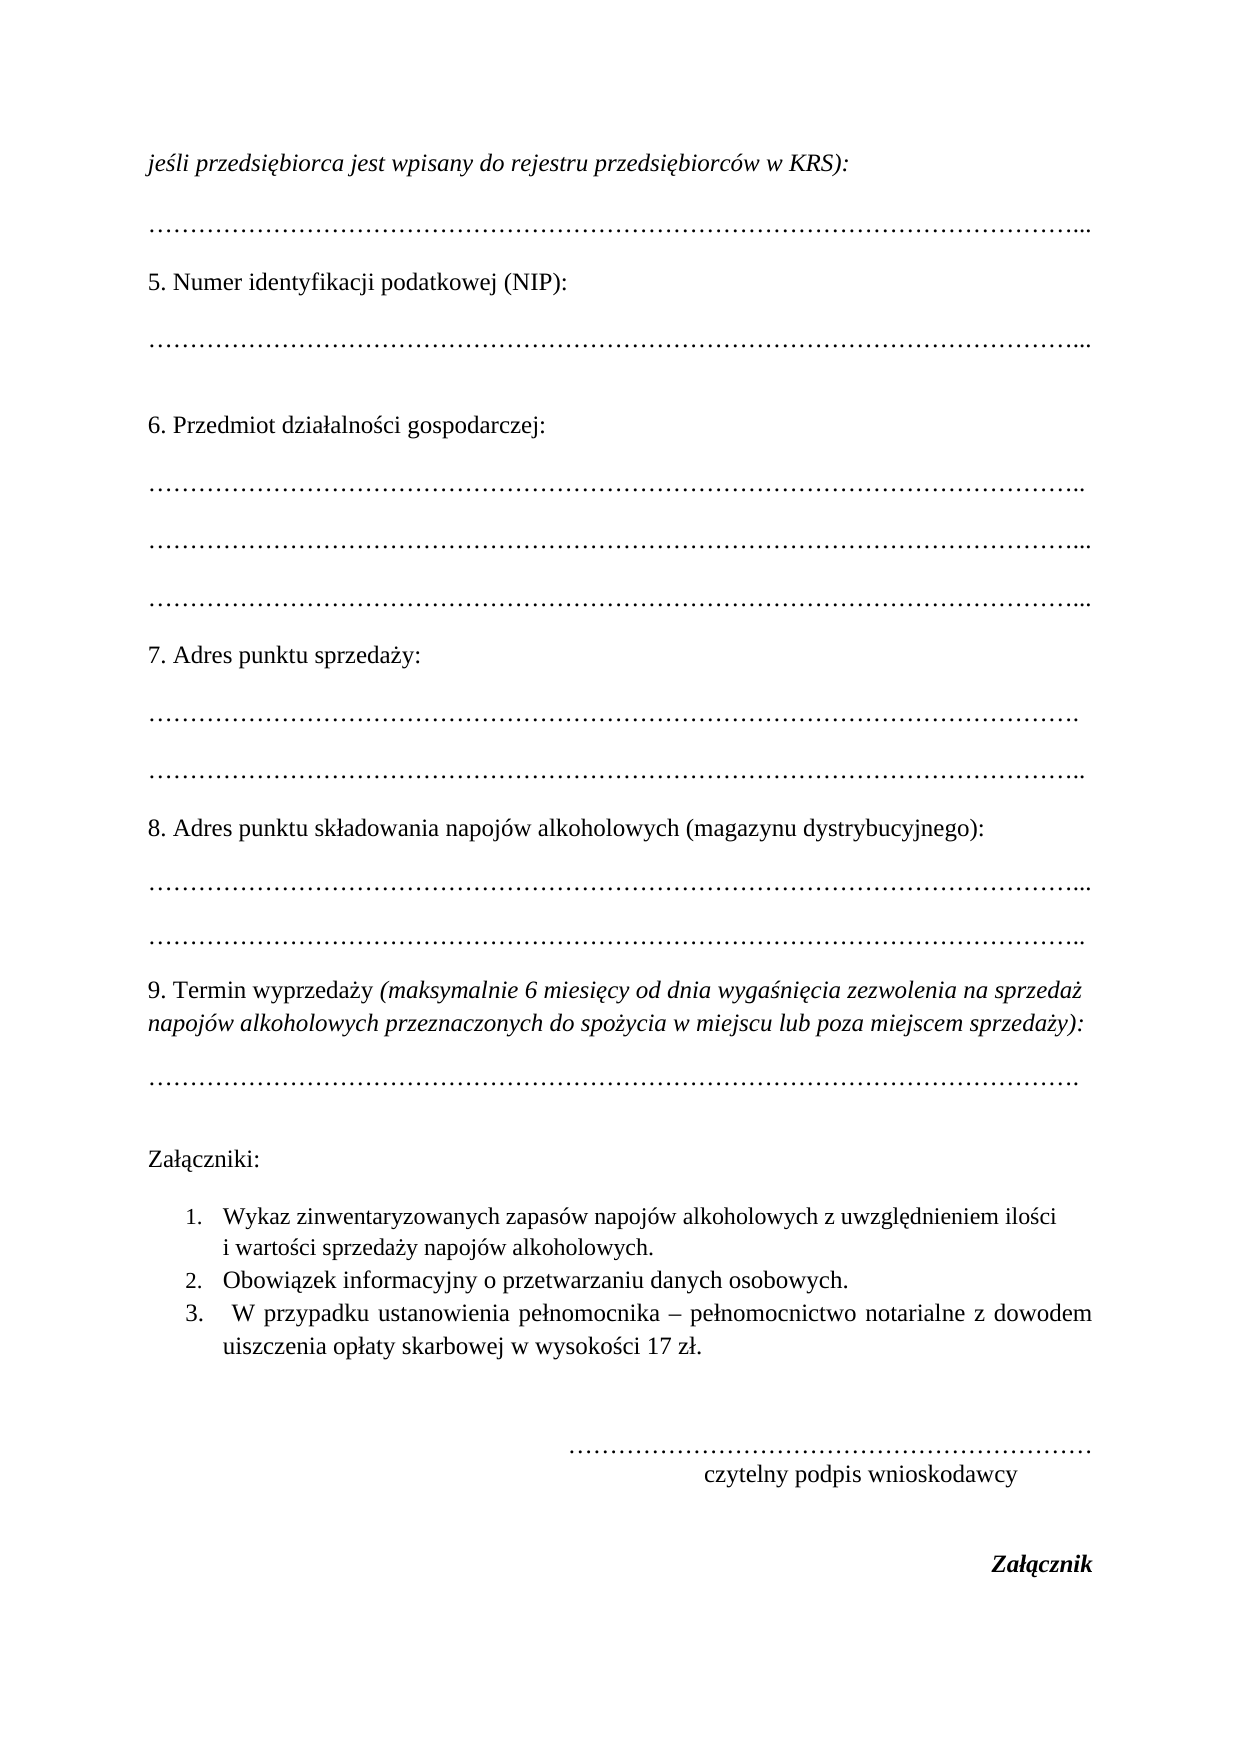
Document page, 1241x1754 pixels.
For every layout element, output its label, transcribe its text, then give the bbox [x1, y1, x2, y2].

text 5. Numer identyfikacji podatkowej (NIP): [148, 267, 1093, 296]
list i wartości sprzedaży napojów alkoholowych. [223, 1233, 1093, 1261]
text …………………………………………………………………………………………………... [148, 209, 1093, 238]
text …………………………………………………………………………………………………... [148, 867, 1093, 896]
text …………………………………………………………………………………………………... [148, 526, 1093, 554]
text 6. Przedmiot działalności gospodarczej: [148, 411, 1093, 439]
text …………………………………………………………………………………………………. [148, 698, 1093, 727]
text …………………………………………………………………………………………………... [148, 583, 1093, 612]
text …………………………………………………………………………………………………... [148, 324, 1093, 353]
text …………………………………………………………………………………………………. [148, 1062, 1093, 1090]
text Załącznik [148, 1549, 1093, 1577]
text Załączniki: [148, 1144, 1093, 1173]
list W przypadku ustanowienia pełnomocnika – pełnomocnictwo notarialne z dowodem uiszczenia opłaty skarbowej w wysokości 17 zł. [185, 1298, 1093, 1360]
text ………………………………………………………………………………………………….. [148, 756, 1093, 784]
list Wykaz zinwentaryzowanych zapasów napojów alkoholowych z uwzględnieniem ilości [185, 1202, 1093, 1229]
text 8. Adres punktu składowania napojów alkoholowych (magazynu dystrybucyjnego): [148, 813, 1093, 842]
text 7. Adres punktu sprzedaży: [148, 641, 1093, 669]
text czytelny podpis wnioskodawcy [148, 1459, 1093, 1488]
text ……………………………………………………… [148, 1430, 1093, 1459]
text ………………………………………………………………………………………………….. [148, 921, 1093, 949]
text 9. Termin wyprzedaży (maksymalnie 6 miesięcy od dnia wygaśnięcia zezwolenia na sprzedaż napojów alkoholowych przeznaczonych do spożycia w miejscu lub poza miejscem sprzedaży): [148, 975, 1093, 1036]
text jeśli przedsiębiorca jest wpisany do rejestru przedsiębiorców w KRS): [148, 148, 1093, 176]
list Obowiązek informacyjny o przetwarzaniu danych osobowych. [185, 1265, 1093, 1294]
text ………………………………………………………………………………………………….. [148, 468, 1093, 497]
